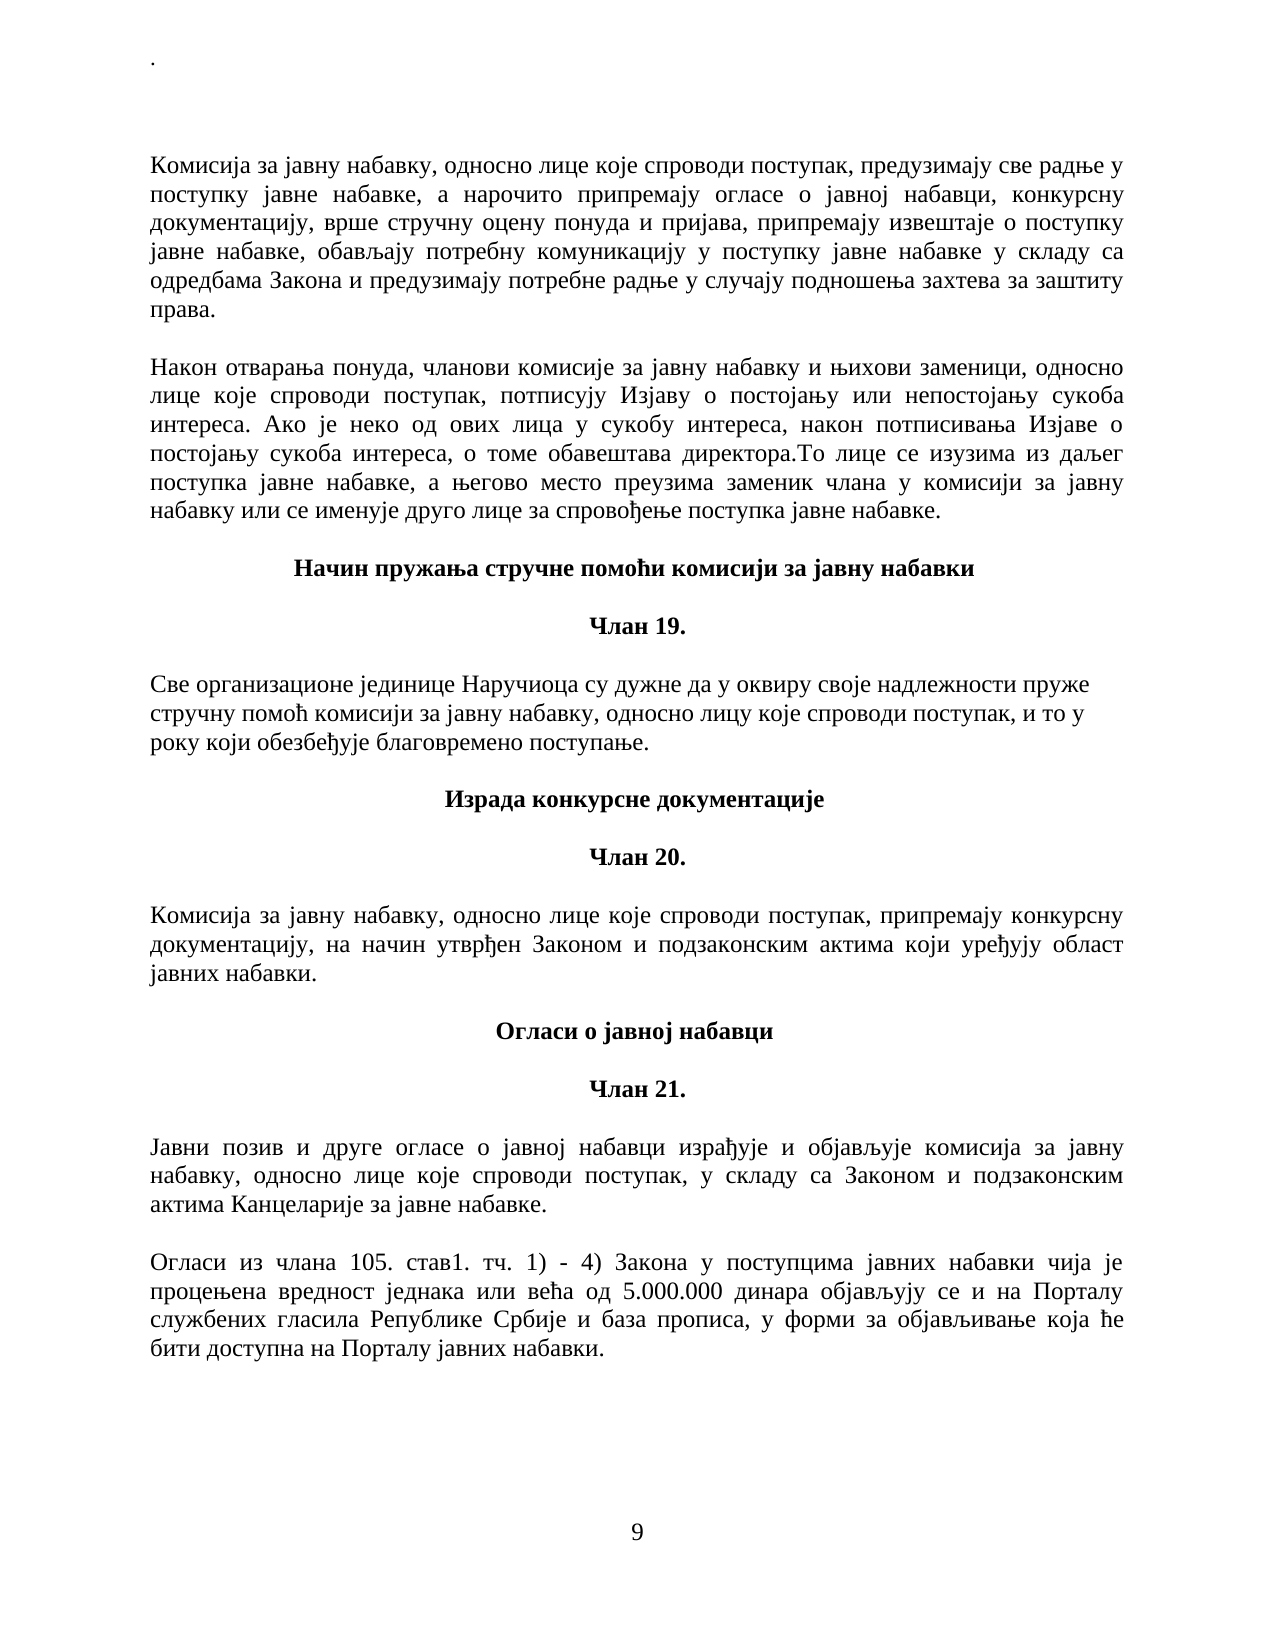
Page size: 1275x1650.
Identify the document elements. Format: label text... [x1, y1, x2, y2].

text Члан 20. [150, 842, 1125, 871]
text Комисија за јавну набавку, односно лице које спроводи поступак, предузимају све радње у поступку јавне набавке, а нарочито припремају огласе о јавној набавци, конкурсну документацију, врше стручну оцену понуда и пријава, припремају извештаје о поступку јавне набавке, обављају потребну комуникацију у поступку јавне набавке у складу са одредбама Закона и предузимају потребне радње у случају подношења захтева за заштиту права. [150, 150, 1125, 322]
text Члан 21. [150, 1074, 1125, 1102]
text Огласи из члана 105. став1. тч. 1) - 4) Закона у поступцима јавних набавки чија је процењена вредност једнака или већа од 5.000.000 динара објављују се и на Порталу службених гласила Републике Србије и база прописа, у форми за објављивање која ће бити доступна на Порталу јавних набавки. [150, 1247, 1125, 1362]
text Начин пружања стручне помоћи комисији за јавну набавки [150, 553, 1125, 582]
text Комисија за јавну набавку, односно лице које спроводи поступак, припремају конкурсну документацију, на начин утврђен Законом и подзаконским актима који уређују област јавних набавки. [150, 900, 1125, 987]
text Огласи о јавној набавци [150, 1016, 1125, 1044]
text Члан 19. [150, 611, 1125, 640]
text Израда конкурсне документације [150, 784, 1125, 813]
text Јавни позив и друге огласе о јавној набавци израђује и објављује комисија за јавну набавку, односно лице које спроводи поступак, у складу са Законом и подзаконским актима Канцеларије за јавне набавке. [150, 1132, 1125, 1218]
text Све организационе јединице Наручиоца су дужне да у оквиру своје надлежности пруже стручну помоћ комисији за јавну набавку, односно лицу које спроводи поступак, и то у року који обезбеђује благовремено поступање. [150, 669, 1125, 755]
text Након отварања понуда, чланови комисије за јавну набавку и њихови заменици, односно лице које спроводи поступак, потписују Изјаву о постојању или непостојању сукоба интереса. Ако је неко од ових лица у сукобу интереса, након потписивања Изјаве о постојању сукоба интереса, о томе обавештава директора.То лице се изузима из даљег поступка јавне набавке, а његово место преузима заменик члана у комисији за јавну набавку или се именује друго лице за спровођење поступка јавне набавке. [150, 352, 1125, 524]
